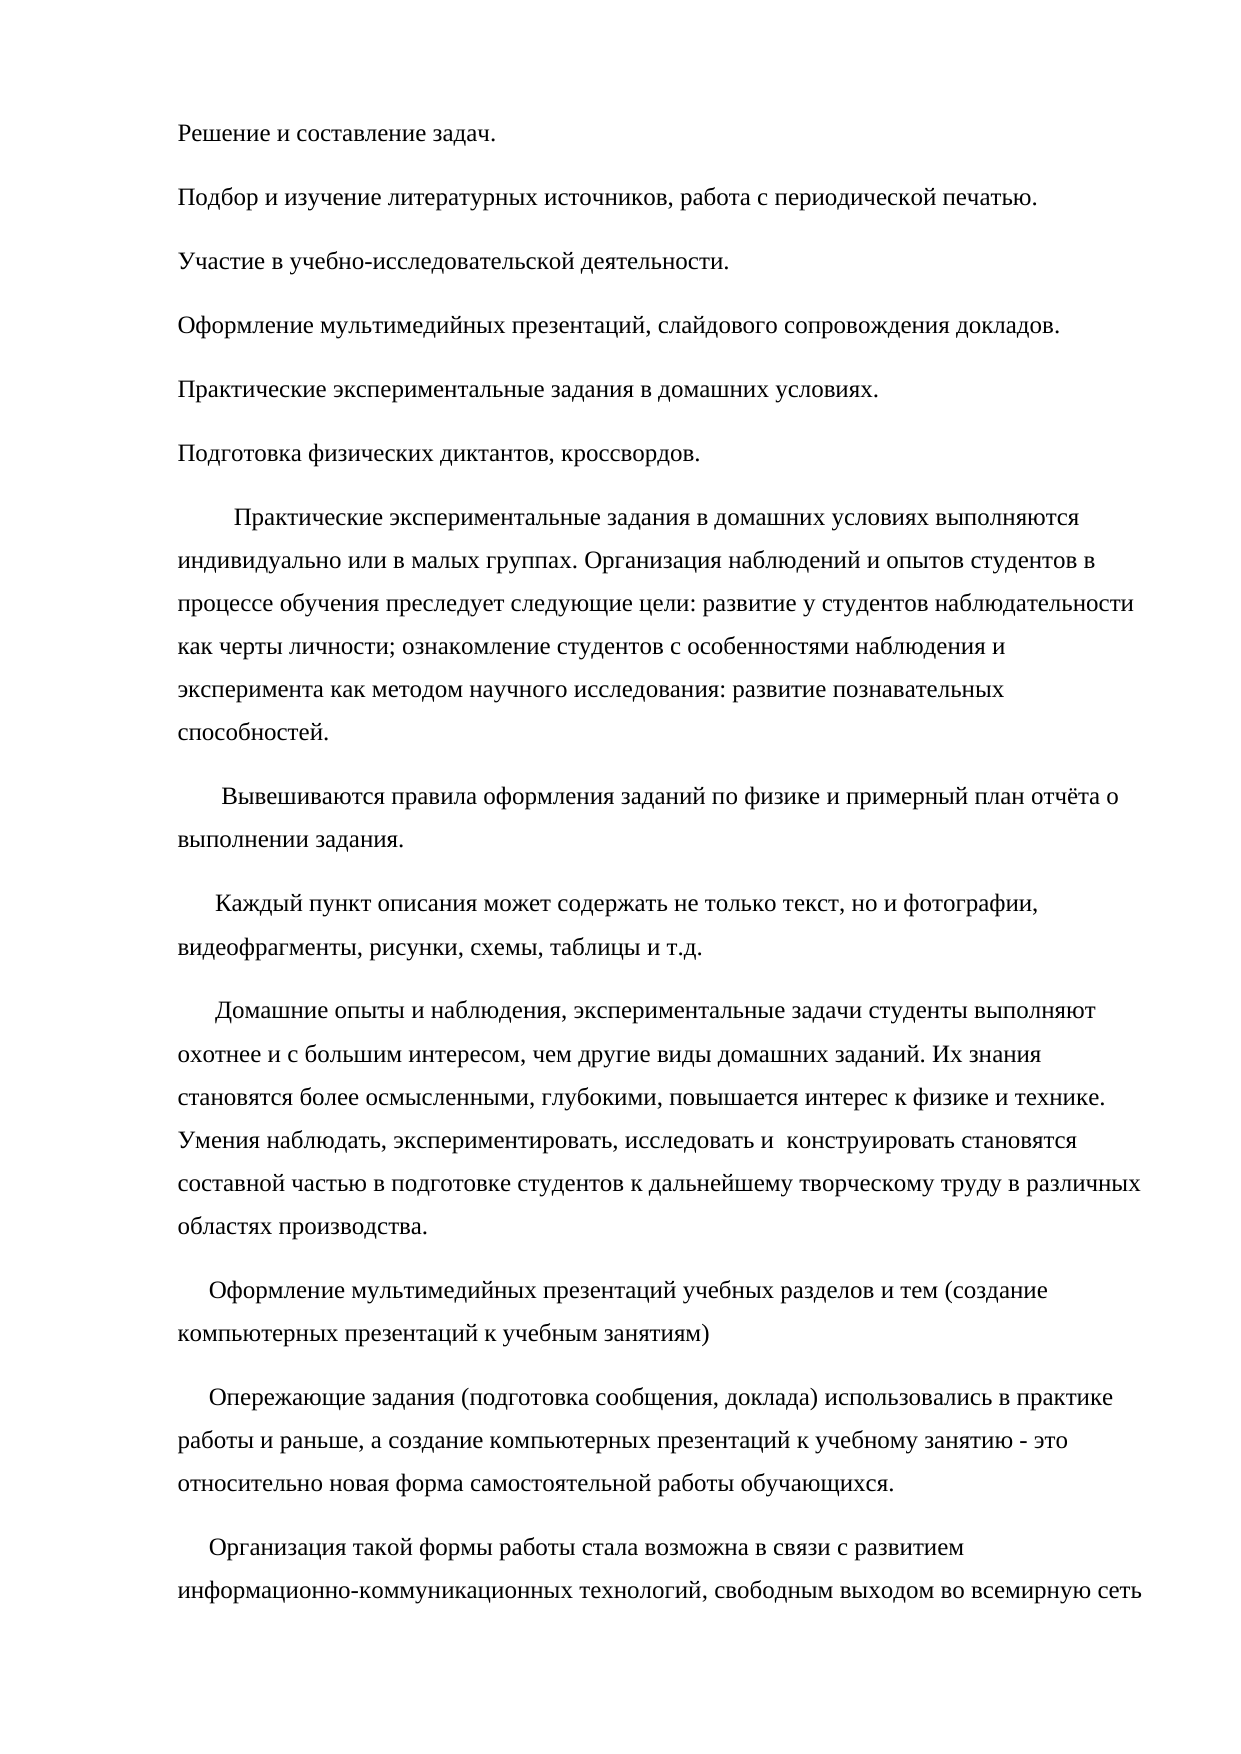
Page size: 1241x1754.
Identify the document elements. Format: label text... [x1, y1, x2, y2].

text Практические экспериментальные задания в домашних условиях выполняются индивидуально или в малых группах. Организация наблюдений и опытов студентов в процессе обучения преследует следующие цели: развитие у студентов наблюдательности как черты личности; ознакомление студентов с особенностями наблюдения и эксперимента как методом научного исследования: развитие познавательных способностей. [177, 502, 1152, 746]
text Практические экспериментальные задания в домашних условиях. [177, 374, 1152, 403]
text Каждый пункт описания может содержать не только текст, но и фотографии, видеофрагменты, рисунки, схемы, таблицы и т.д. [177, 888, 1152, 960]
text Подготовка физических диктантов, кроссвордов. [177, 438, 1152, 467]
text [177, 1532, 1152, 1604]
text Оформление мультимедийных презентаций, слайдового сопровождения докладов. [177, 310, 1152, 339]
text Участие в учебно-исследовательской деятельности. [177, 246, 1152, 275]
text Домашние опыты и наблюдения, экспериментальные задачи студенты выполняют охотнее и с большим интересом, чем другие виды домашних заданий. Их знания становятся более осмысленными, глубокими, повышается интерес к физике и технике. Умения наблюдать, экспериментировать, исследовать и конструировать становятся составной частью в подготовке студентов к дальнейшему творческому труду в различных областях производства. [177, 996, 1152, 1240]
text Опережающие задания (подготовка сообщения, доклада) использовались в практике работы и раньше, а создание компьютерных презентаций к учебному занятию - это относительно новая форма самостоятельной работы обучающихся. [177, 1382, 1152, 1497]
text Подбор и изучение литературных источников, работа с периодической печатью. [177, 182, 1152, 211]
text Решение и составление задач. [177, 118, 1152, 147]
text Вывешиваются правила оформления заданий по физике и примерный план отчёта о выполнении задания. [177, 781, 1152, 853]
text Оформление мультимедийных презентаций учебных разделов и тем (создание компьютерных презентаций к учебным занятиям) [177, 1275, 1152, 1347]
